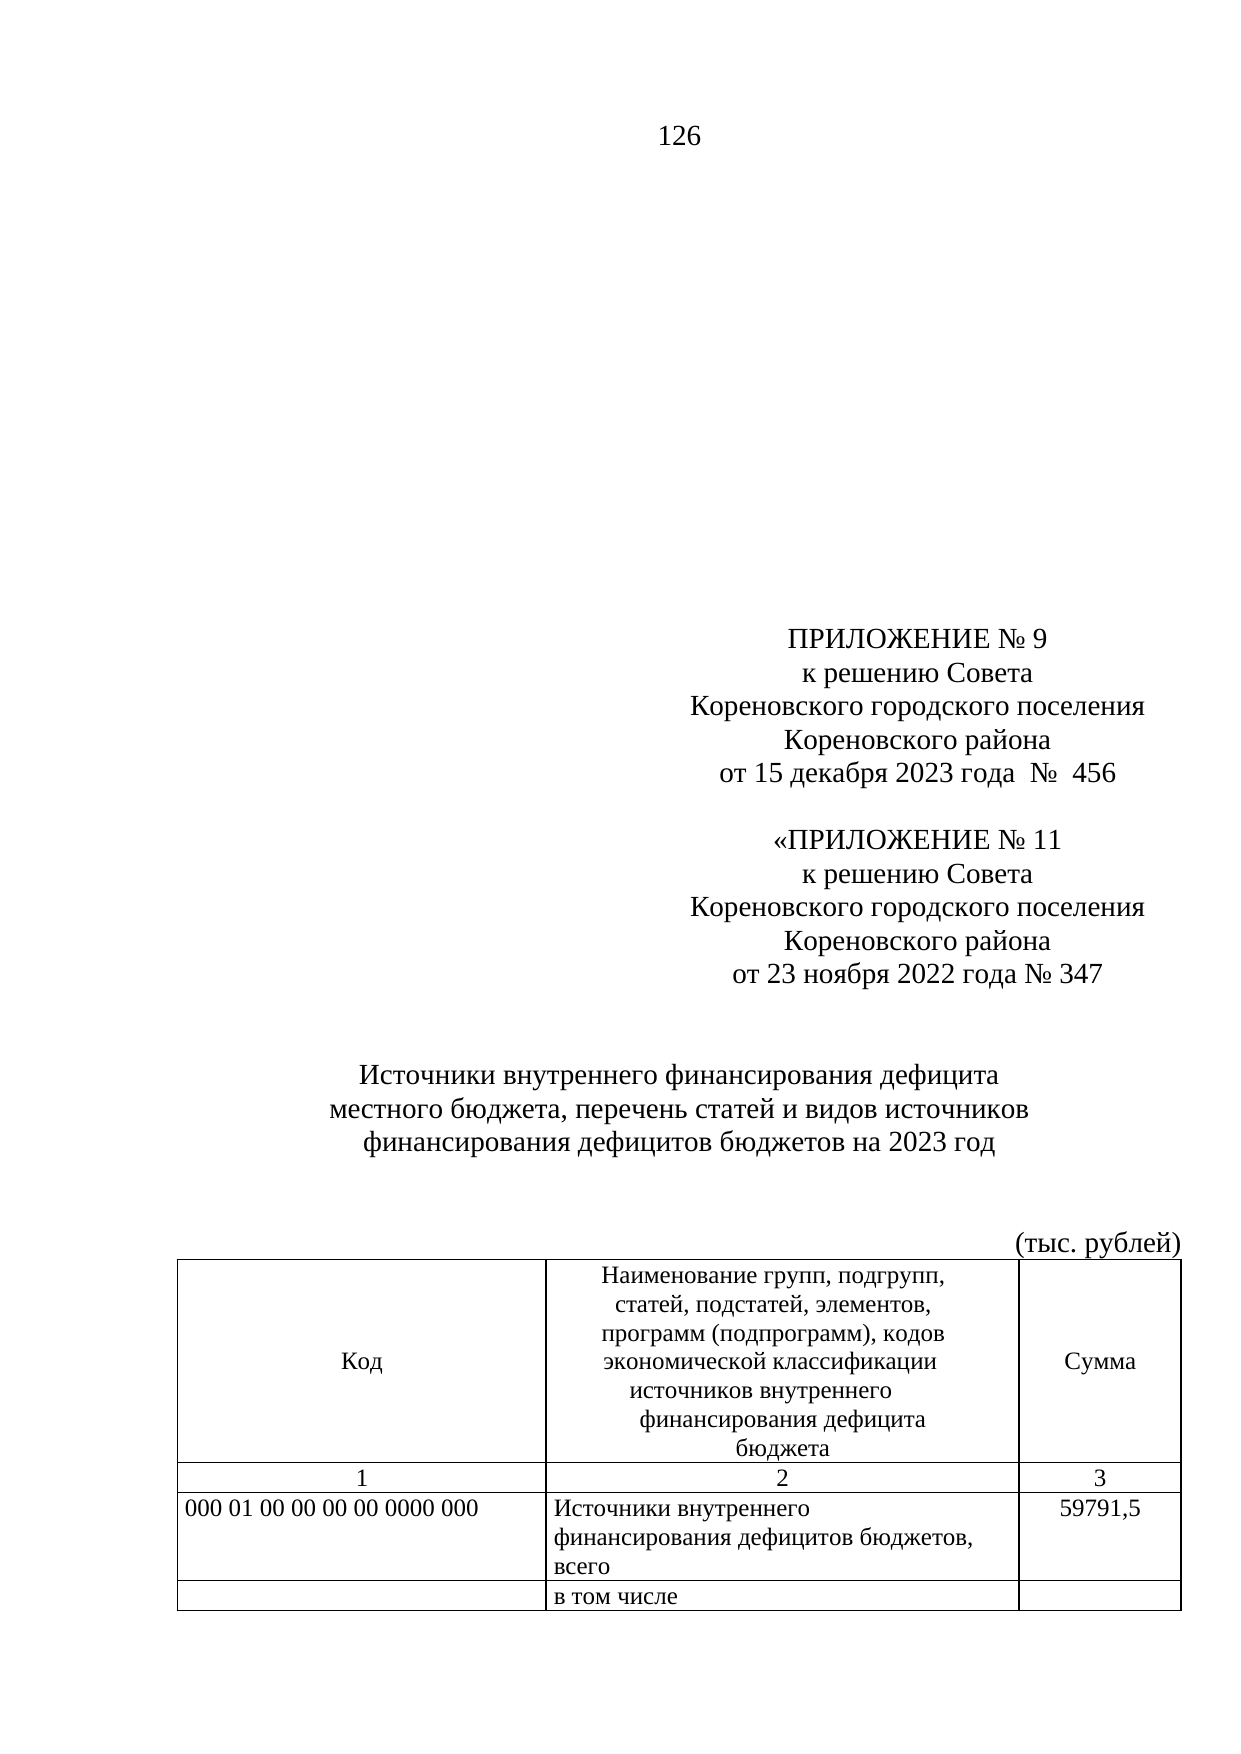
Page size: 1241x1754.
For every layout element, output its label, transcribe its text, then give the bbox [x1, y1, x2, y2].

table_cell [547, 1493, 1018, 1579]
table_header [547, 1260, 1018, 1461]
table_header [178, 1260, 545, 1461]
text (тыс. рублей) [177, 1225, 1181, 1258]
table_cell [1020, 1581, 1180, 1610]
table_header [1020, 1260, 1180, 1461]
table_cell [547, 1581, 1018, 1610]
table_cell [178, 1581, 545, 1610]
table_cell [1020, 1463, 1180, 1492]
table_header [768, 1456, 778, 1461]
text Источники внутреннего финансирования дефицита [177, 1057, 1181, 1091]
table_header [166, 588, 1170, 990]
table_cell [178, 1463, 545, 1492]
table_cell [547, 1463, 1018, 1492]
text местного бюджета, перечень статей и видов источников [177, 1091, 1181, 1124]
text финансирования дефицитов бюджетов на 2023 год [177, 1124, 1181, 1158]
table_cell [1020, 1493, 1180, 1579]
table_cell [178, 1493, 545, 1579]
